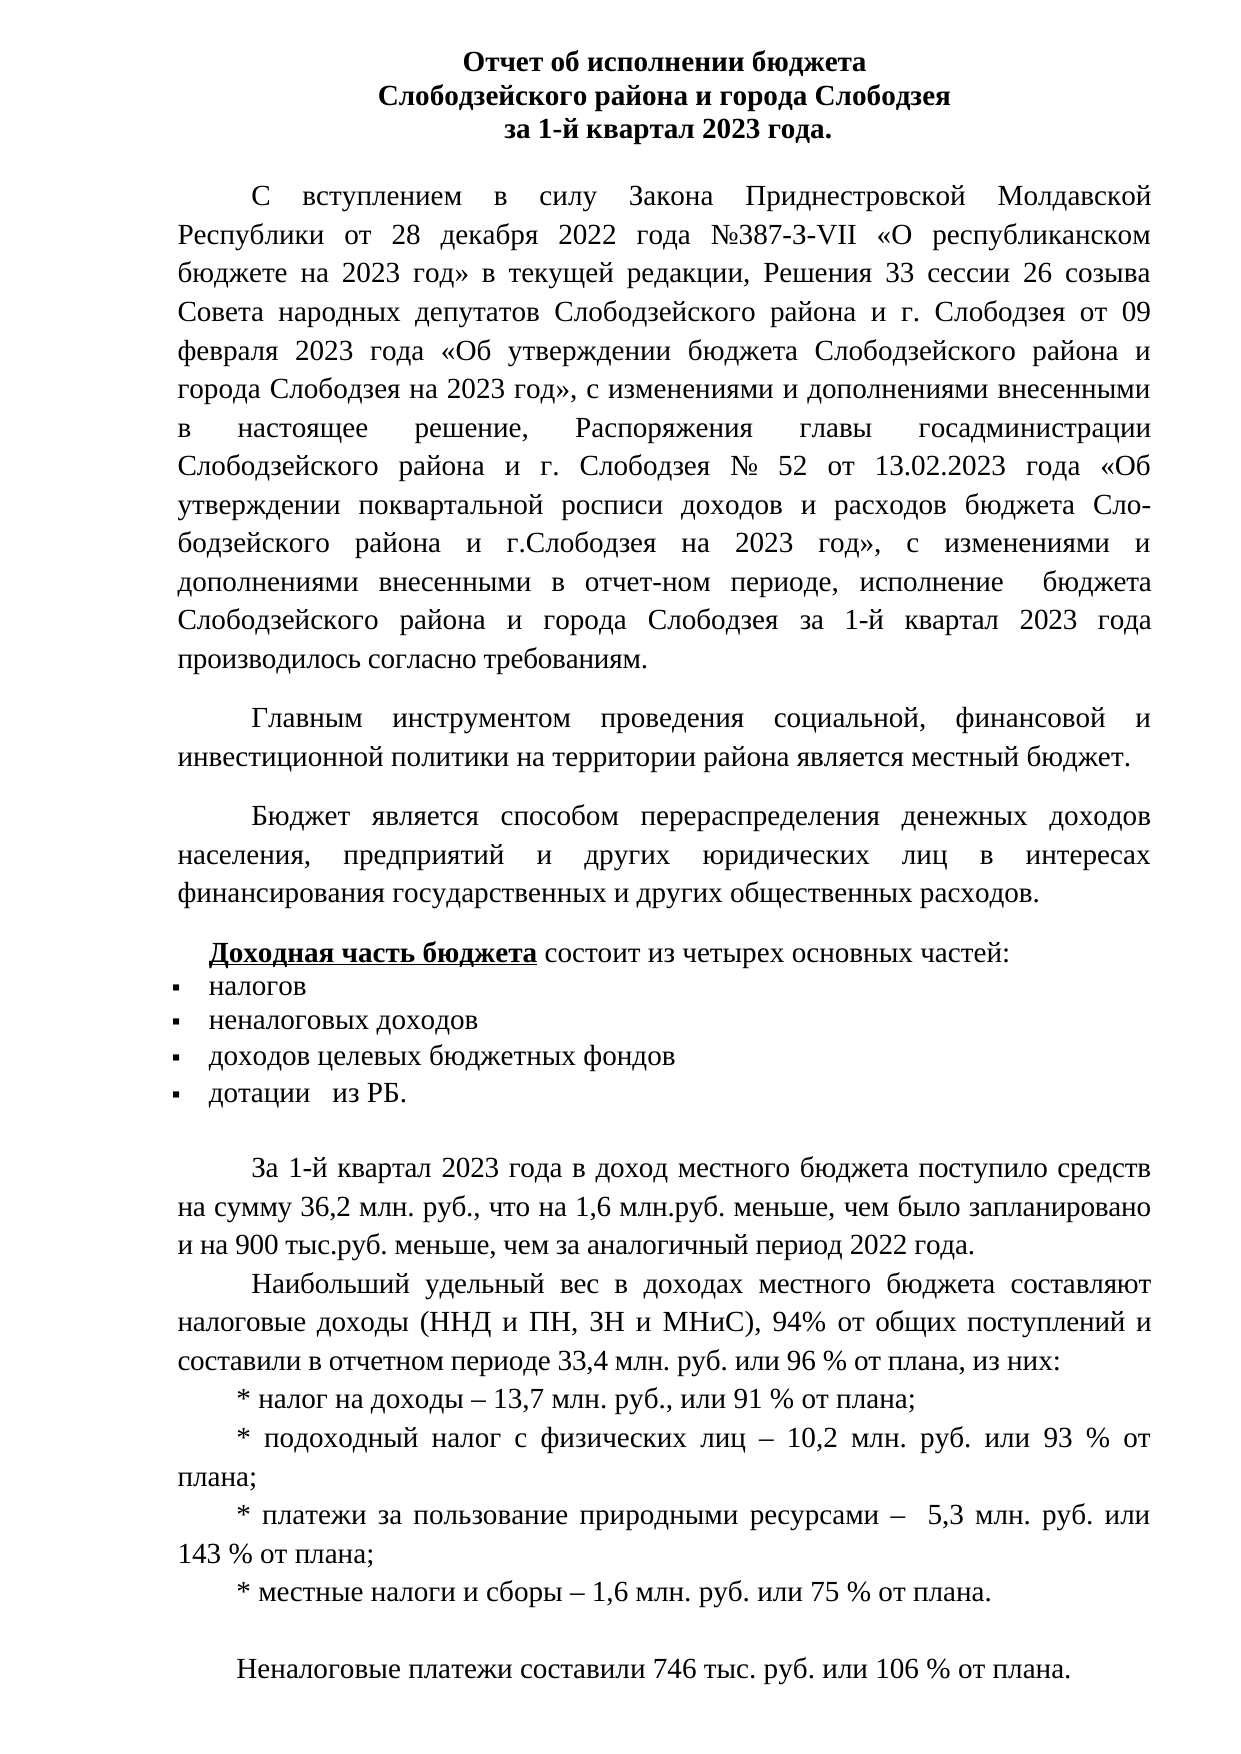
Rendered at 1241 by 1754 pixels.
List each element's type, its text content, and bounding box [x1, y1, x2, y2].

text * налог на доходы – 13,7 млн. руб., или 91 % от плана; [177, 1382, 1152, 1415]
list налогов [171, 968, 1152, 1002]
text Отчет об исполнении бюджета [177, 44, 1152, 78]
text Бюджет является способом перераспределения денежных доходов населения, предприятий и других юридических лиц в интересах финансирования государственных и других общественных расходов. [177, 798, 1152, 837]
list доходов целевых бюджетных фондов [171, 1038, 1152, 1072]
text Главным инструментом проведения социальной, финансовой и инвестиционной политики на территории района является местный бюджет. [177, 700, 1152, 772]
text Наибольший удельный вес в доходах местного бюджета составляют налоговые доходы (ННД и ПН, ЗН и МНиС), 94% от общих поступлений и составили в отчетном периоде 33,4 млн. руб. или 96 % от плана, из них: [177, 1266, 1152, 1377]
text Доходная часть бюджета состоит из четырех основных частей: [177, 935, 1152, 968]
text * подоходный налог с физических лиц – 10,2 млн. руб. или 93 % от плана; [177, 1420, 1152, 1492]
text Бюджет является способом перераспределения денежных доходов населения, предприятий и других юридических лиц в интересах финансирования государственных и других общественных расходов. [177, 870, 1152, 909]
list дотации из РБ. [171, 1075, 1152, 1109]
text за 1-й квартал 2023 года. [177, 111, 1152, 145]
text За 1-й квартал 2023 года в доход местного бюджета поступило средств на сумму 36,2 млн. руб., что на 1,6 млн.руб. меньше, чем было запланировано и на 900 тыс.руб. меньше, чем за аналогичный период 2022 года. [177, 1150, 1152, 1261]
text * платежи за пользование природными ресурсами – 5,3 млн. руб. или 143 % от плана; [177, 1497, 1152, 1569]
text Слободзейского района и города Слободзея [177, 78, 1152, 111]
text * местные налоги и сборы – 1,6 млн. руб. или 75 % от плана. [177, 1574, 1152, 1608]
text Неналоговые платежи составили 746 тыс. руб. или 106 % от плана. [177, 1651, 1152, 1685]
list неналоговых доходов [171, 1002, 1152, 1035]
text С вступлением в силу Закона Приднестровской Молдавской Республики от 28 декабря 2022 года №387-З-VII «О республиканском бюджете на 2023 год» в текущей редакции, Решения 33 сессии 26 созыва Совета народных депутатов Слободзейского района и г. Слободзея от 09 февраля 2023 года «Об утверждении бюджета Слободзейского района и города Слободзея на 2023 год», с изменениями и дополнениями внесенными в настоящее решение, Распоряжения главы госадминистрации Слободзейского района и г. Слободзея № 52 от 13.02.2023 года «Об утверждении поквартальной росписи доходов и расходов бюджета Сло-бодзейского района и г.Слободзея на 2023 год», с изменениями и дополнениями внесенными в отчет-ном периоде, исполнение бюджета Слободзейского района и города Слободзея за 1-й квартал 2023 года производилось согласно требованиям. [177, 178, 1152, 674]
